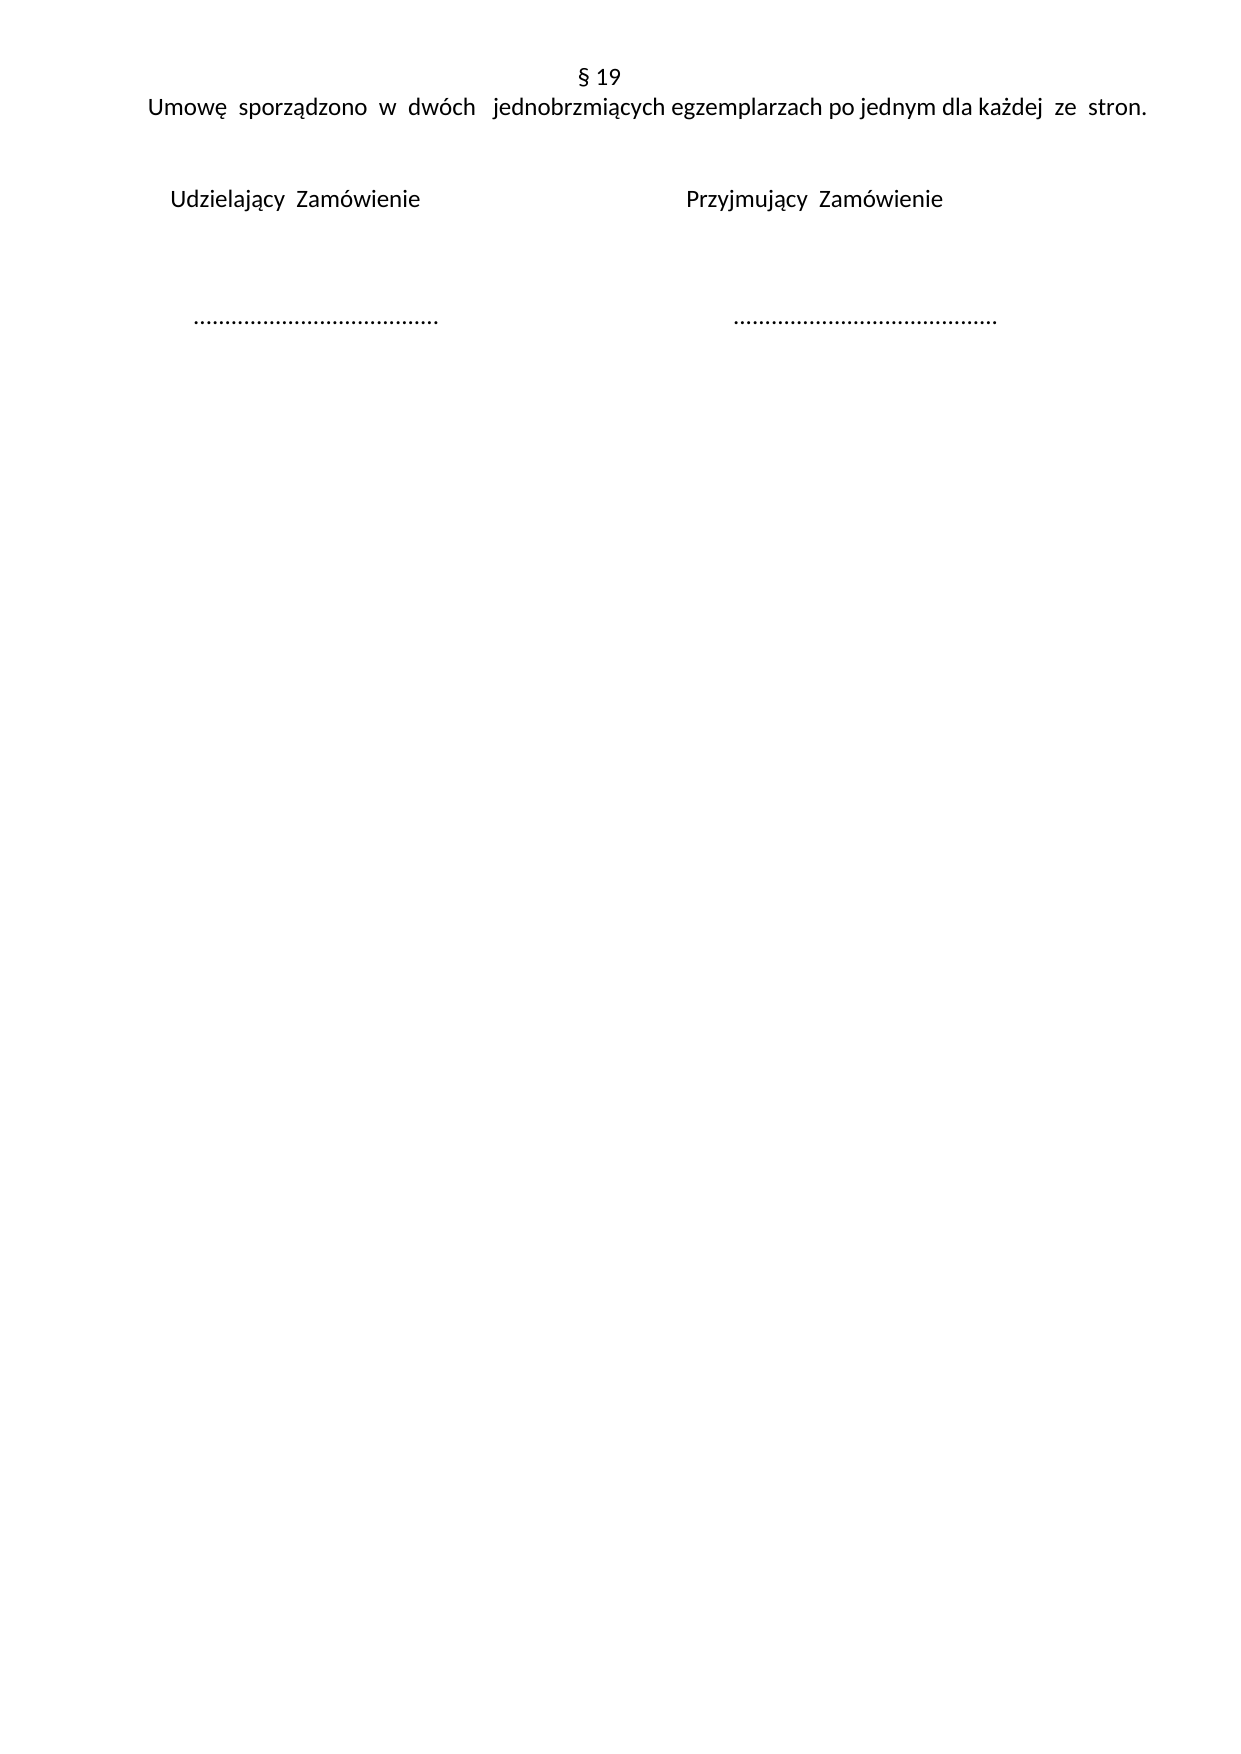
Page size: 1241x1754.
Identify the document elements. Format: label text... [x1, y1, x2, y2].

text Udzielający Zamówienie Przyjmujący Zamówienie [148, 183, 1152, 214]
text ....................................... .......................................... [148, 300, 1152, 331]
text § 19 [148, 61, 1152, 92]
text Umowę sporządzono w dwóch jednobrzmiących egzemplarzach po jednym dla każdej ze stron. [148, 92, 1152, 122]
